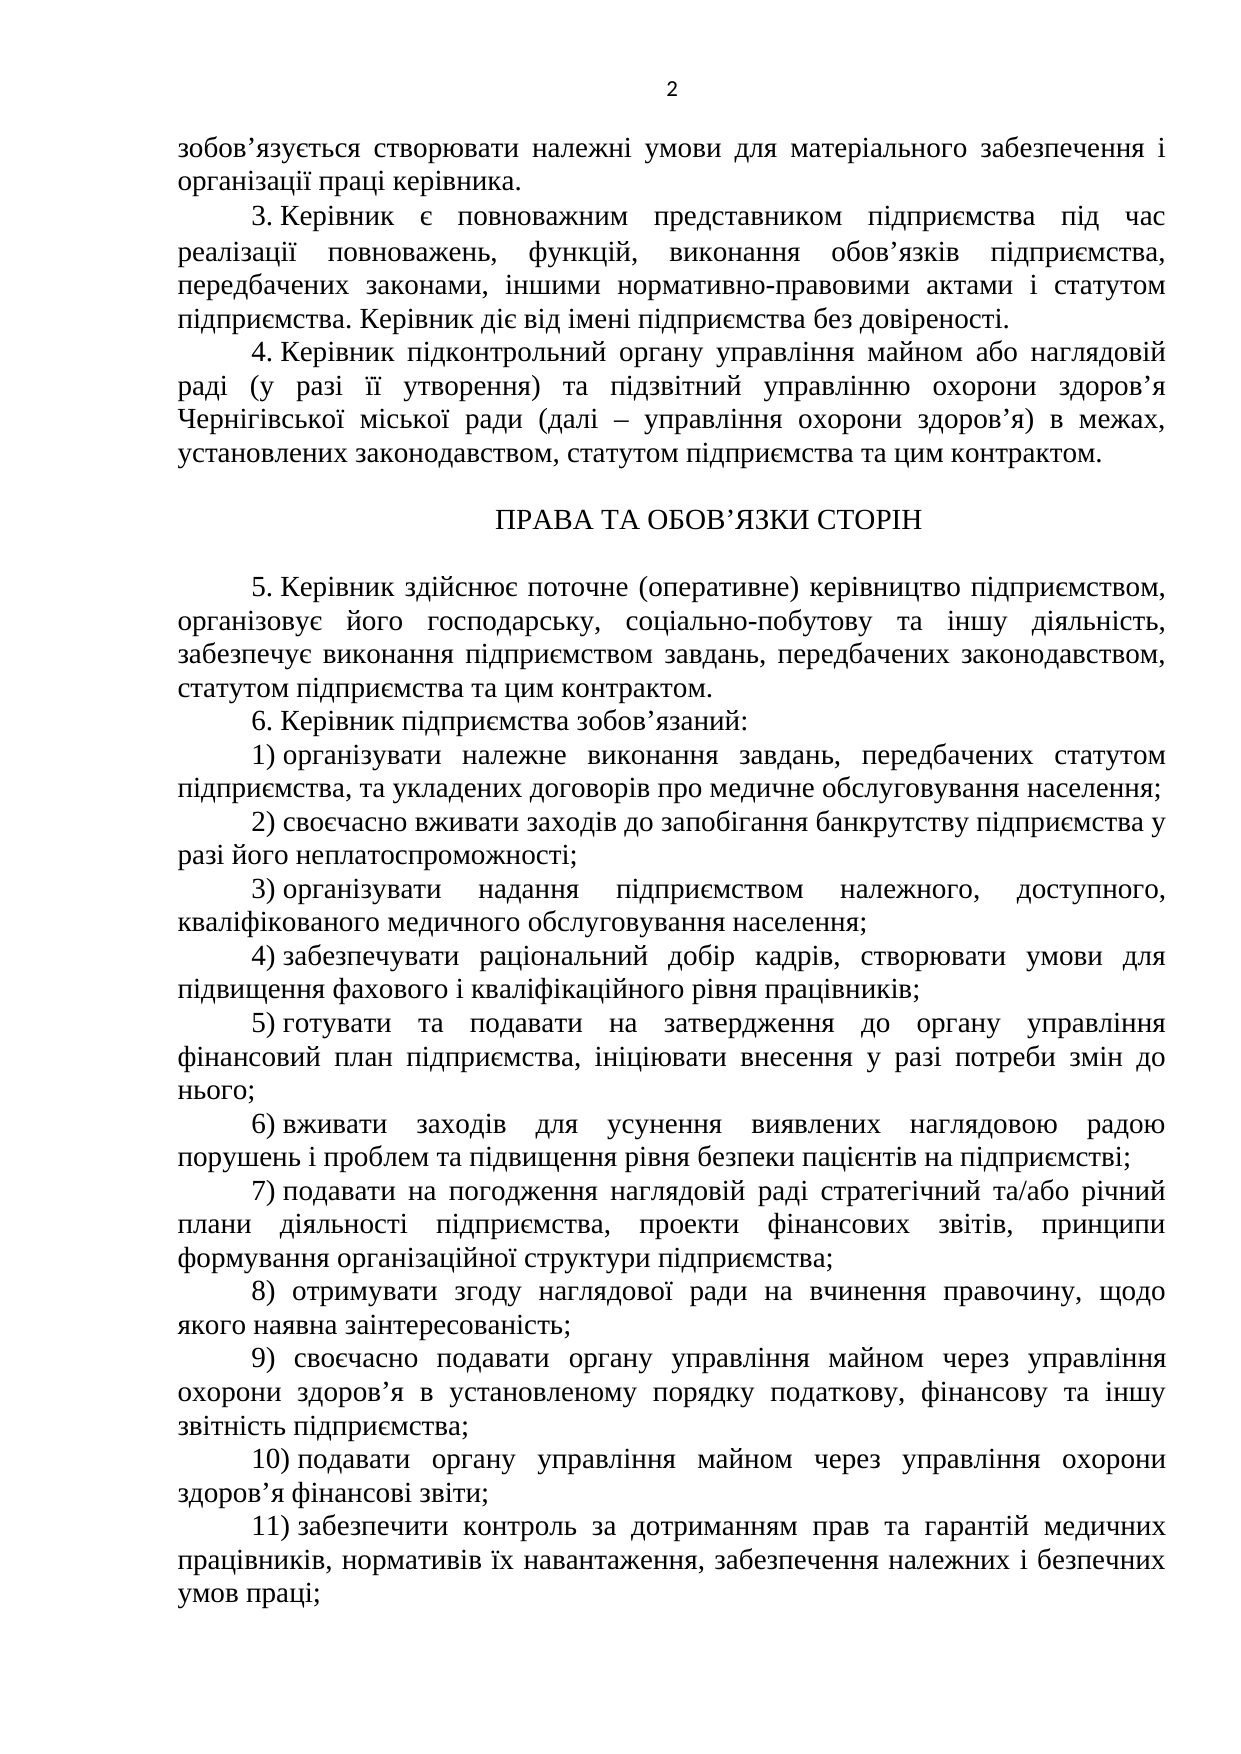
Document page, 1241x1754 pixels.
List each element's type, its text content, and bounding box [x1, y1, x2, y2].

text 2) своєчасно вживати заходів до запобігання банкрутству підприємства у разі його неплатоспроможності; [177, 804, 1167, 871]
text 3. Керівник є повноважним представником підприємства під час реалізації повноважень, функцій, виконання обов’язків підприємства, передбачених законами, іншими нормативно-правовими актами і статутом підприємства. Керівник діє від імені підприємства без довіреності. [177, 197, 1167, 334]
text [177, 130, 1167, 197]
text 6) вживати заходів для усунення виявлених наглядовою радою порушень і проблем та підвищення рівня безпеки пацієнтів на підприємстві; [177, 1106, 1167, 1173]
text 8) отримувати згоду наглядової ради на вчинення правочину, щодо якого наявна заінтересованість; [177, 1273, 1167, 1341]
text 9) своєчасно подавати органу управління майном через управління охорони здоров’я в установленому порядку податкову, фінансову та іншу звітність підприємства; [177, 1341, 1167, 1441]
text 5) готувати та подавати на затвердження до органу управління фінансовий план підприємства, ініціювати внесення у разі потреби змін до нього; [177, 1005, 1167, 1106]
text ПРАВА ТА ОБОВ’ЯЗКИ СТОРІН [177, 502, 1167, 536]
text 6. Керівник підприємства зобов’язаний: [177, 703, 1167, 737]
text 4) забезпечувати раціональний добір кадрів, створювати умови для підвищення фахового і кваліфікаційного рівня працівників; [177, 938, 1167, 1005]
text 11) забезпечити контроль за дотриманням прав та гарантій медичних працівників, нормативів їх навантаження, забезпечення належних і безпечних умов праці; [177, 1508, 1167, 1609]
text 3) організувати надання підприємством належного, доступного, кваліфікованого медичного обслуговування населення; [177, 871, 1167, 938]
text 5. Керівник здійснює поточне (оперативне) керівництво підприємством, організовує його господарську, соціально-побутову та іншу діяльність, забезпечує виконання підприємством завдань, передбачених законодавством, статутом підприємства та цим контрактом. [177, 569, 1167, 703]
text 4. Керівник підконтрольний органу управління майном або наглядовій раді (у разі її утворення) та підзвітний управлінню охорони здоров’я Чернігівської міської ради (далі – управління охорони здоров’я) в межах, установлених законодавством, статутом підприємства та цим контрактом. [177, 334, 1167, 468]
text 7) подавати на погодження наглядовій раді стратегічний та/або річний плани діяльності підприємства, проекти фінансових звітів, принципи формування організаційної структури підприємства; [177, 1173, 1167, 1273]
text 10) подавати органу управління майном через управління охорони здоров’я фінансові звіти; [177, 1441, 1167, 1508]
text 1) організувати належне виконання завдань, передбачених статутом підприємства, та укладених договорів про медичне обслуговування населення; [177, 737, 1167, 804]
